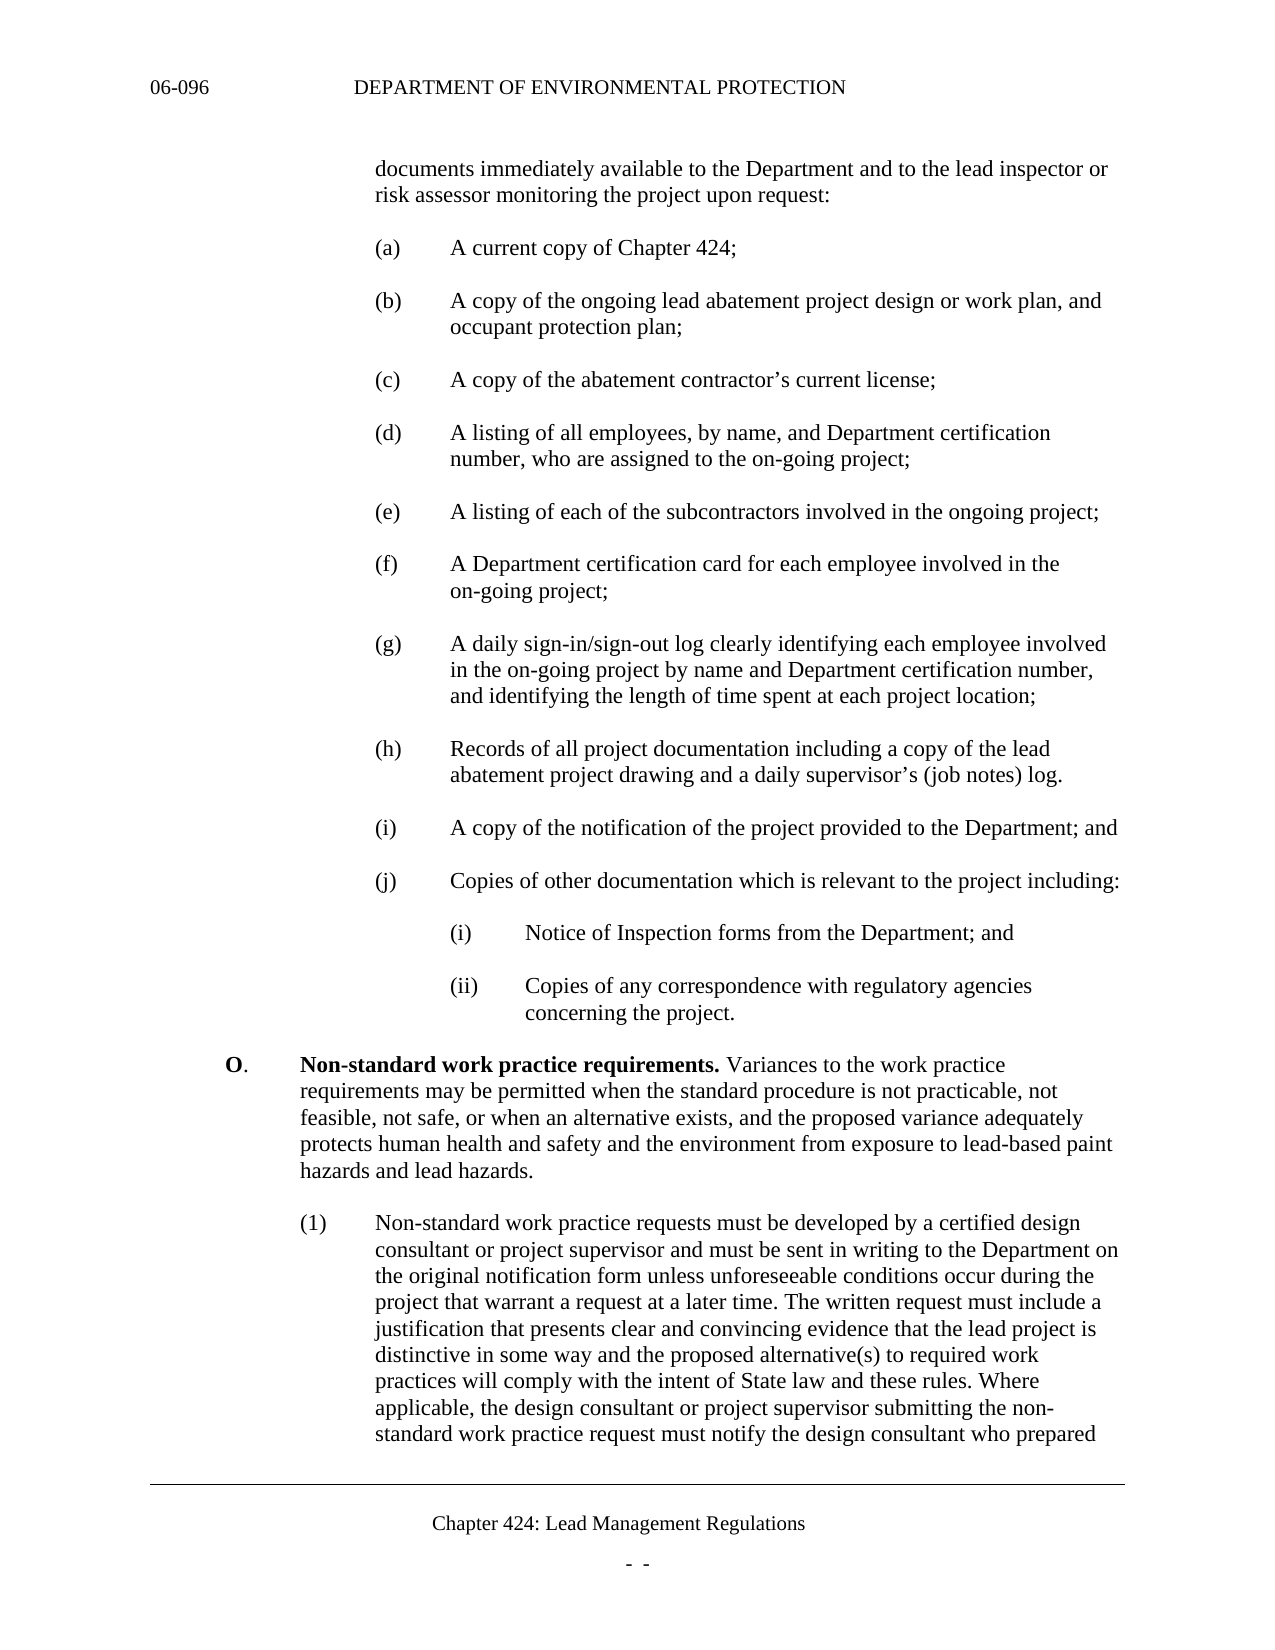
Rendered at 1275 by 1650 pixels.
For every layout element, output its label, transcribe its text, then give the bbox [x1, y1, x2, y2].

list A copy of the abatement contractor’s current license; [375, 366, 1125, 392]
text O. Non-standard work practice requirements. Variances to the work practice requirements may be permitted when the standard procedure is not practicable, not feasible, not safe, or when an alternative exists, and the proposed variance adequately protects human health and safety and the environment from exposure to lead-based paint hazards and lead hazards. [225, 1051, 1125, 1183]
text (i) Notice of Inspection forms from the Department; and [450, 919, 1125, 946]
list A listing of all employees, by name, and Department certification number, who are assigned to the on-going project; [375, 419, 1125, 471]
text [300, 1209, 1125, 1447]
list A copy of the ongoing lead abatement project design or work plan, and occupant protection plan; [375, 287, 1125, 340]
list Records of all project documentation including a copy of the lead abatement project drawing and a daily supervisor’s (job notes) log. [375, 735, 1125, 788]
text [300, 155, 1125, 208]
list A daily sign-in/sign-out log clearly identifying each employee involved in the on-going project by name and Department certification number, and identifying the length of time spent at each project location; [375, 629, 1125, 709]
list A copy of the notification of the project provided to the Department; and [375, 814, 1125, 840]
list Copies of other documentation which is relevant to the project including: [375, 867, 1125, 893]
list A listing of each of the subcontractors involved in the ongoing project; [375, 498, 1125, 524]
list Copies of any correspondence with regulatory agencies concerning the project. [450, 972, 1125, 1025]
list A Department certification card for each employee involved in the on-going project; [375, 551, 1087, 603]
list A current copy of Chapter 424; [375, 234, 1125, 261]
